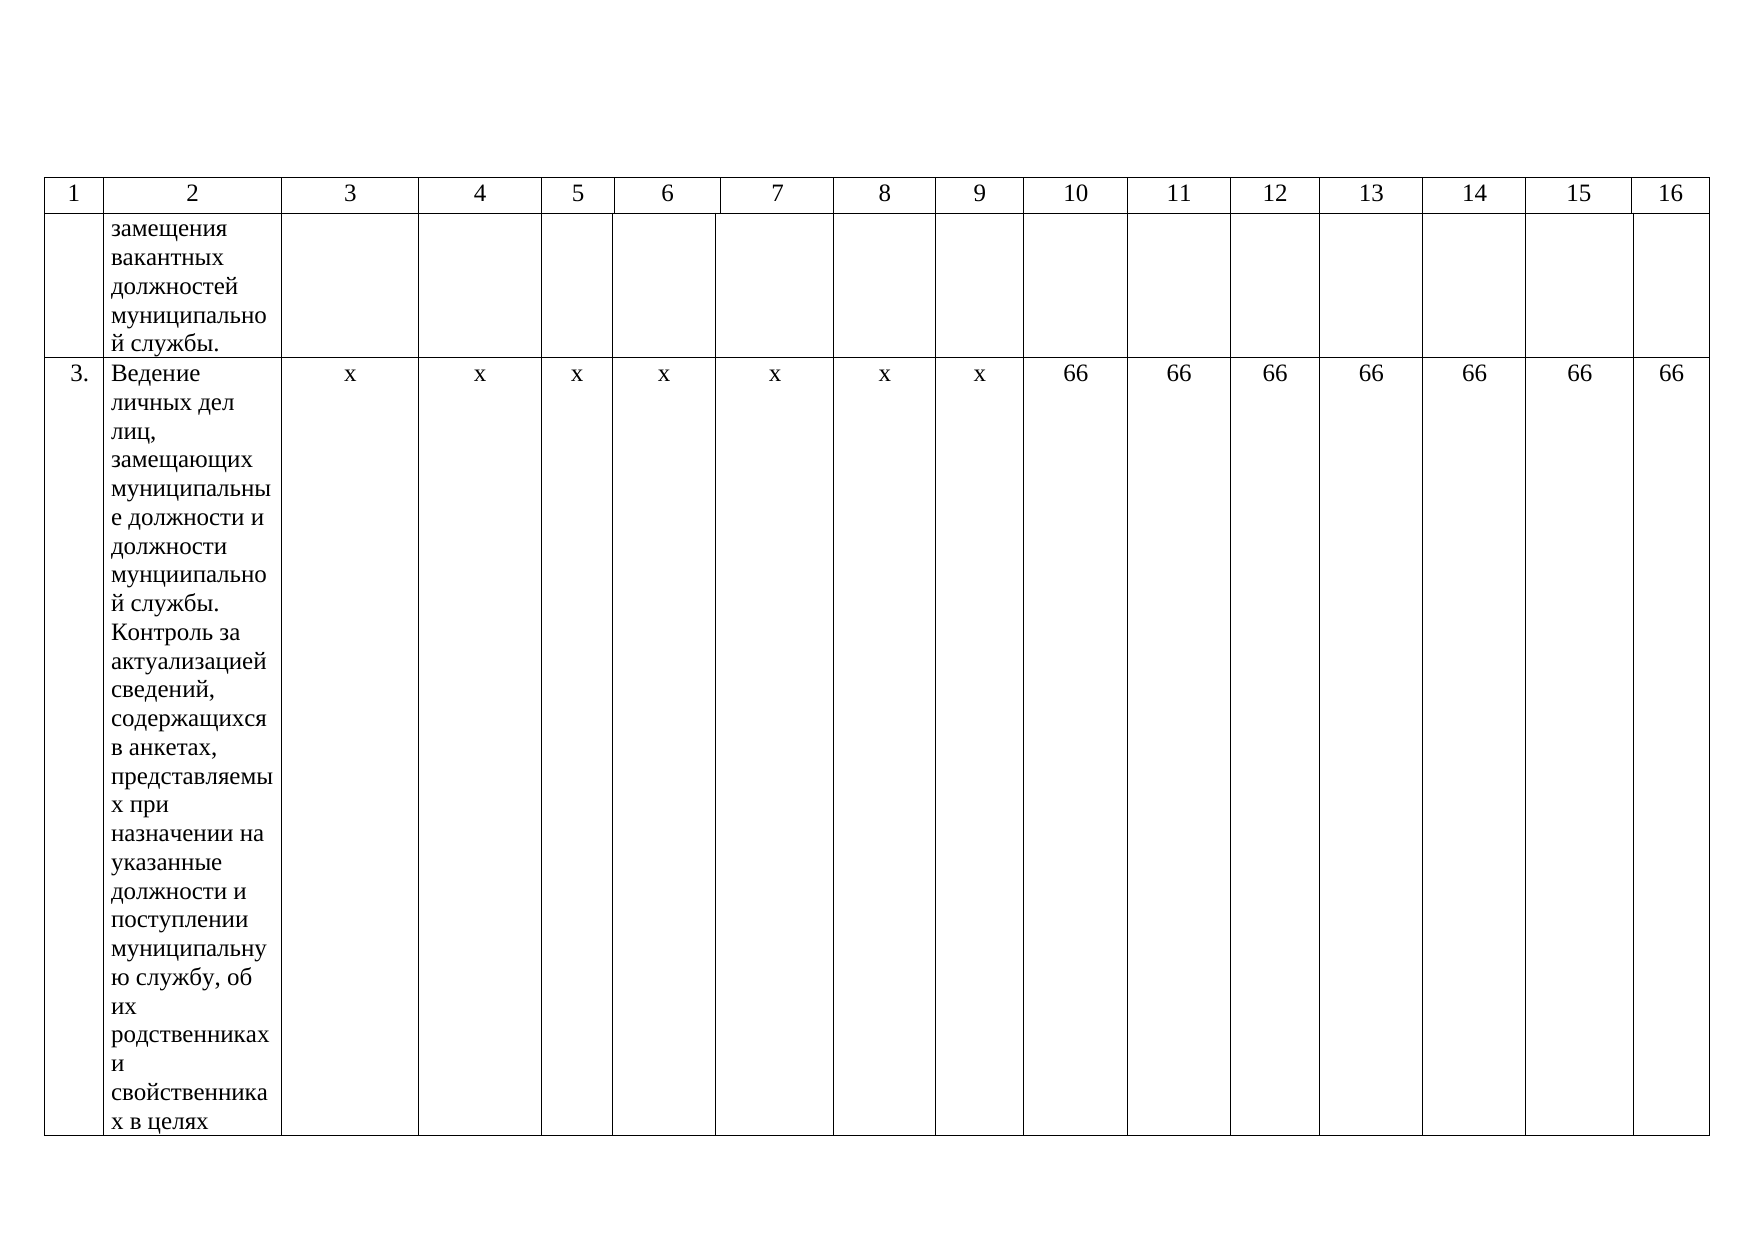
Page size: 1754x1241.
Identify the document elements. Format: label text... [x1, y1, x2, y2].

table_header 10 [1024, 178, 1127, 212]
table_header 6 [615, 178, 720, 212]
table_cell х [936, 214, 1023, 357]
table_cell 66 [1024, 358, 1127, 1134]
table_header 16 16 17 [1632, 178, 1709, 212]
table_cell х [282, 214, 418, 357]
table_header 3 [282, 178, 418, 212]
table_cell х [613, 358, 715, 1134]
table_header 5 [542, 178, 614, 212]
table_header 8 [834, 178, 935, 212]
table_cell х [542, 358, 612, 1134]
table_cell 1 [1526, 214, 1633, 357]
table_header 9 [936, 178, 1023, 212]
table_cell 1 [1231, 214, 1319, 357]
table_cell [104, 214, 281, 357]
table_cell х [419, 358, 541, 1134]
table_cell 66 [1526, 358, 1633, 1134]
table_cell 66 [1320, 358, 1422, 1134]
table_header 2 [104, 178, 281, 212]
table_cell 1 [1634, 214, 1709, 357]
table_cell 2. [45, 214, 103, 357]
table_header 14 [1423, 178, 1525, 212]
table_header 12 [1231, 178, 1319, 212]
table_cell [104, 358, 281, 1134]
table_header 11 [1128, 178, 1230, 212]
table_cell х [613, 214, 715, 357]
table_cell 66 [1231, 358, 1319, 1134]
table_cell 1 [1320, 214, 1422, 357]
table_header 4 [419, 178, 541, 212]
table_header 1 [45, 178, 103, 212]
table_cell х [542, 214, 612, 357]
table_header 7 [721, 178, 833, 212]
table_cell х [716, 214, 833, 357]
table_cell 1 [1128, 214, 1230, 357]
table_cell 1 [1423, 214, 1525, 357]
table_header 13 [1320, 178, 1422, 212]
table_cell х [834, 214, 935, 357]
table_cell х [282, 358, 418, 1134]
table_header 15 [1526, 178, 1631, 212]
table_cell 1 [1024, 214, 1127, 357]
table_cell х [834, 358, 935, 1134]
table_cell 66 [1128, 358, 1230, 1134]
table_cell 66 [1423, 358, 1525, 1134]
table_cell 3. [45, 358, 103, 1134]
table_cell х [716, 358, 833, 1134]
table_cell 66 [1634, 358, 1709, 1134]
table_cell х [419, 214, 541, 357]
table_cell х [936, 358, 1023, 1134]
